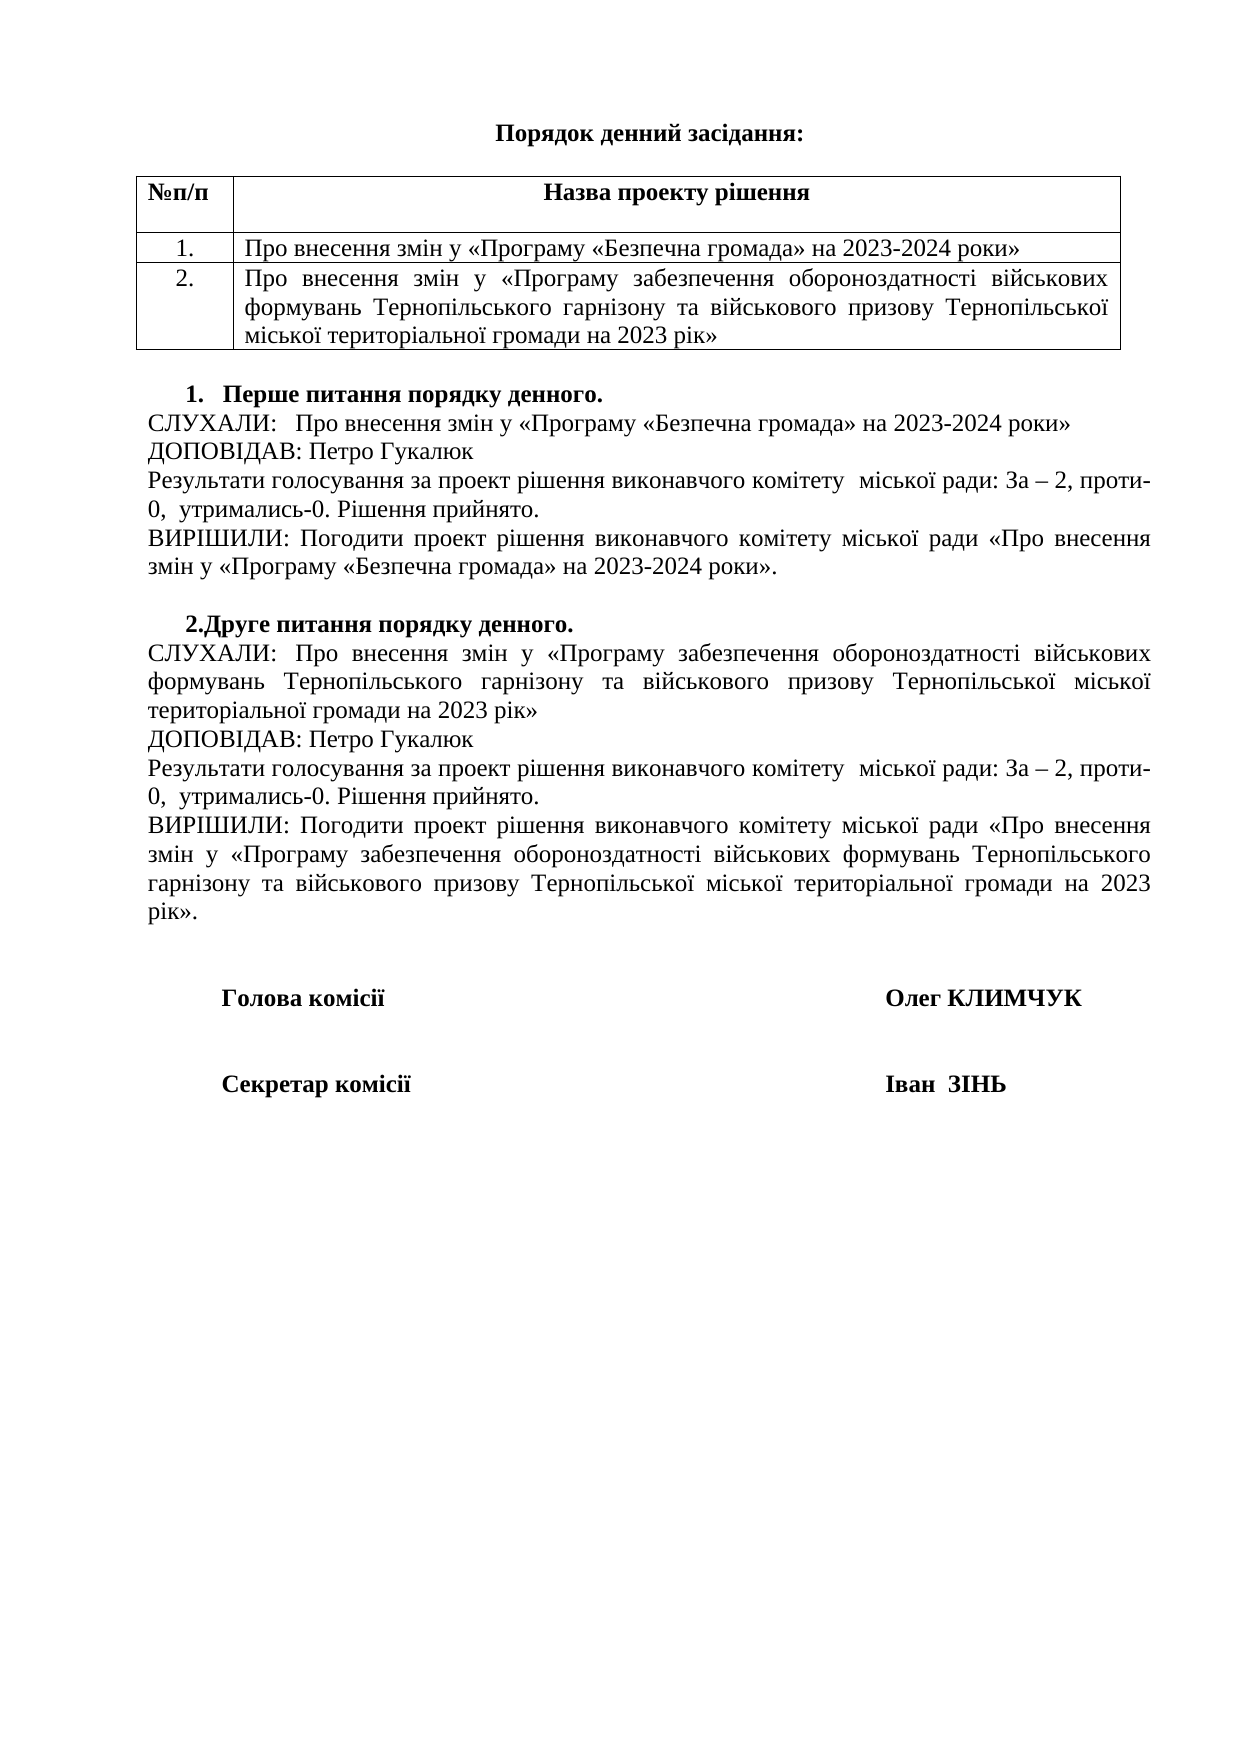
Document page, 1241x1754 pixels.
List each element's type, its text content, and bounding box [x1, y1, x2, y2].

table_cell 2. [137, 263, 233, 349]
text Порядок денний засідання: [148, 118, 1152, 147]
text Секретар комісії Іван ЗІНЬ [148, 1069, 1152, 1098]
text ВИРІШИЛИ: Погодити проект рішення виконавчого комітету міської ради «Про внесення змін у «Програму забезпечення обороноздатності військових формувань Тернопільського гарнізону та військового призову Тернопільської міської територіальної громади на 2023 рік». [148, 810, 1152, 925]
table_header Назва проекту рішення [234, 177, 1120, 232]
table_header №п/п [137, 177, 233, 232]
table_cell Про внесення змін у «Програму «Безпечна громада» на 2023-2024 роки» [234, 233, 1120, 262]
table_cell 1. [137, 233, 233, 262]
text СЛУХАЛИ: Про внесення змін у «Програму «Безпечна громада» на 2023-2024 роки» [148, 408, 1152, 436]
text СЛУХАЛИ: Про внесення змін у «Програму забезпечення обороноздатності військових формувань Тернопільського гарнізону та військового призову Тернопільської міської територіальної громади на 2023 рік» [148, 638, 1152, 724]
text Голова комісії Олег КЛИМЧУК [148, 983, 1152, 1011]
text Результати голосування за проект рішення виконавчого комітету міської ради: За – 2, проти-0, утримались-0. Рішення прийнято. [147, 753, 1152, 810]
text Результати голосування за проект рішення виконавчого комітету міської ради: За – 2, проти-0, утримались-0. Рішення прийнято. [147, 465, 1152, 523]
list Перше питання порядку денного. [185, 379, 1152, 408]
text 2.Друге питання порядку денного. [185, 609, 1152, 638]
text ДОПОВІДАВ: Петро Гукалюк [148, 436, 1152, 465]
text ДОПОВІДАВ: Петро Гукалюк [148, 724, 1152, 753]
table_cell Про внесення змін у «Програму забезпечення обороноздатності військових формувань Тернопільського гарнізону та військового призову Тернопільської міської територіальної громади на 2023 рік» [234, 263, 1120, 349]
text ВИРІШИЛИ: Погодити проект рішення виконавчого комітету міської ради «Про внесення змін у «Програму «Безпечна громада» на 2023-2024 роки». [148, 523, 1152, 580]
